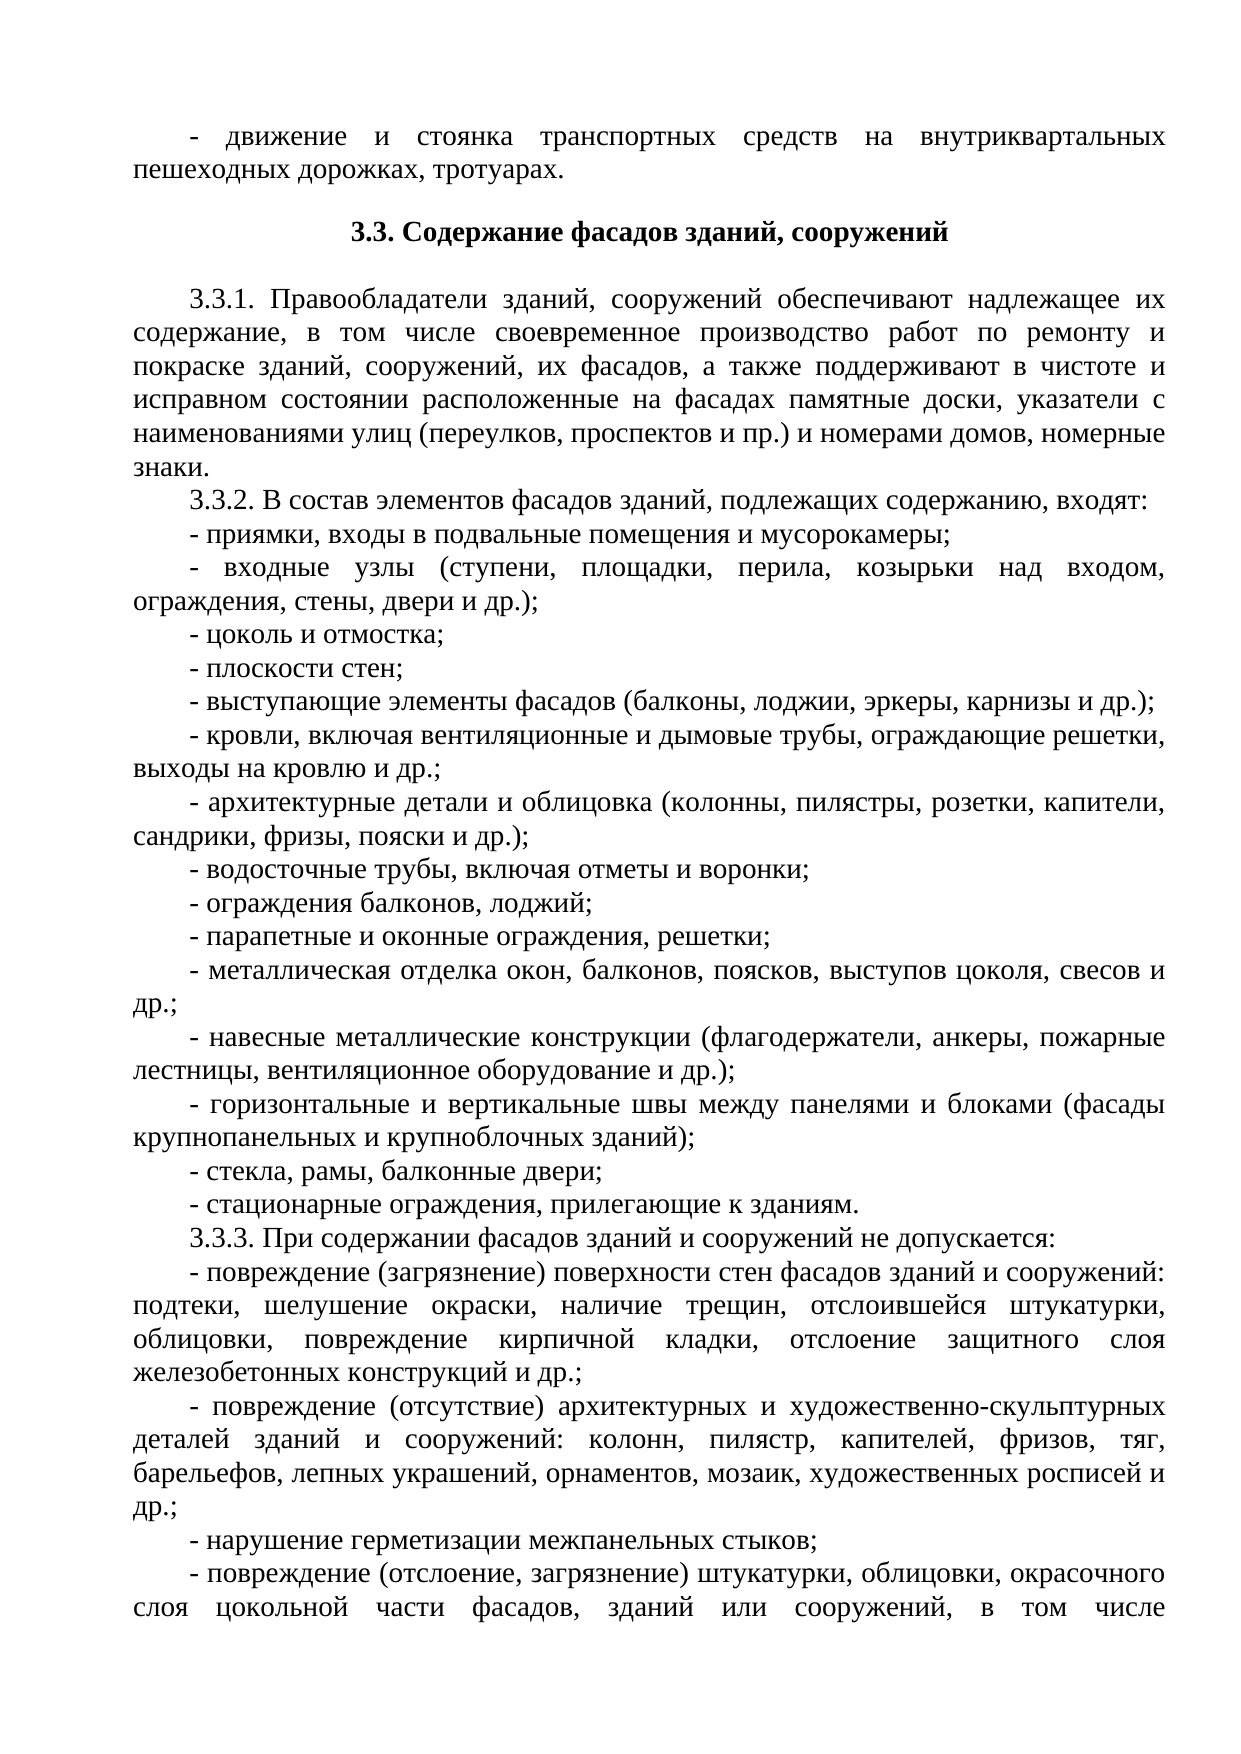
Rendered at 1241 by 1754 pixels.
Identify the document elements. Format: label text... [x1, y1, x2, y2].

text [133, 1556, 1167, 1623]
text 3.3. Содержание фасадов зданий, сооружений [133, 214, 1167, 247]
text - навесные металлические конструкции (флагодержатели, анкеры, пожарные лестницы, вентиляционное оборудование и др.); [133, 1019, 1167, 1086]
text - архитектурные детали и облицовка (колонны, пилястры, розетки, капители, сандрики, фризы, пояски и др.); [133, 784, 1167, 851]
text - водосточные трубы, включая отметы и воронки; [133, 851, 1167, 885]
text - парапетные и оконные ограждения, решетки; [133, 918, 1167, 952]
text 3.3.1. Правообладатели зданий, сооружений обеспечивают надлежащее их содержание, в том числе своевременное производство работ по ремонту и покраске зданий, сооружений, их фасадов, а также поддерживают в чистоте и исправном состоянии расположенные на фасадах памятные доски, указатели с наименованиями улиц (переулков, проспектов и пр.) и номерами домов, номерные знаки. [133, 281, 1167, 482]
text 3.3.2. В состав элементов фасадов зданий, подлежащих содержанию, входят: [133, 482, 1167, 516]
text - движение и стоянка транспортных средств на внутриквартальных пешеходных дорожках, тротуарах. [133, 118, 1167, 185]
text - стационарные ограждения, прилегающие к зданиям. [133, 1187, 1167, 1220]
text - ограждения балконов, лоджий; [133, 885, 1167, 918]
text - кровли, включая вентиляционные и дымовые трубы, ограждающие решетки, выходы на кровлю и др.; [133, 717, 1167, 784]
text - металлическая отделка окон, балконов, поясков, выступов цоколя, свесов и др.; [133, 952, 1167, 1019]
text - повреждение (загрязнение) поверхности стен фасадов зданий и сооружений: подтеки, шелушение окраски, наличие трещин, отслоившейся штукатурки, облицовки, повреждение кирпичной кладки, отслоение защитного слоя железобетонных конструкций и др.; [133, 1254, 1167, 1388]
text - нарушение герметизации межпанельных стыков; [133, 1522, 1167, 1556]
text - повреждение (отсутствие) архитектурных и художественно-скульптурных деталей зданий и сооружений: колонн, пилястр, капителей, фризов, тяг, барельефов, лепных украшений, орнаментов, мозаик, художественных росписей и др.; [133, 1388, 1167, 1522]
text - выступающие элементы фасадов (балконы, лоджии, эркеры, карнизы и др.); [133, 683, 1167, 717]
text - входные узлы (ступени, площадки, перила, козырьки над входом, ограждения, стены, двери и др.); [133, 549, 1167, 616]
text - цоколь и отмостка; [133, 616, 1167, 650]
text 3.3.3. При содержании фасадов зданий и сооружений не допускается: [133, 1220, 1167, 1254]
text - плоскости стен; [133, 650, 1167, 683]
text - стекла, рамы, балконные двери; [133, 1153, 1167, 1187]
text - горизонтальные и вертикальные швы между панелями и блоками (фасады крупнопанельных и крупноблочных зданий); [133, 1086, 1167, 1153]
text - приямки, входы в подвальные помещения и мусорокамеры; [133, 516, 1167, 549]
